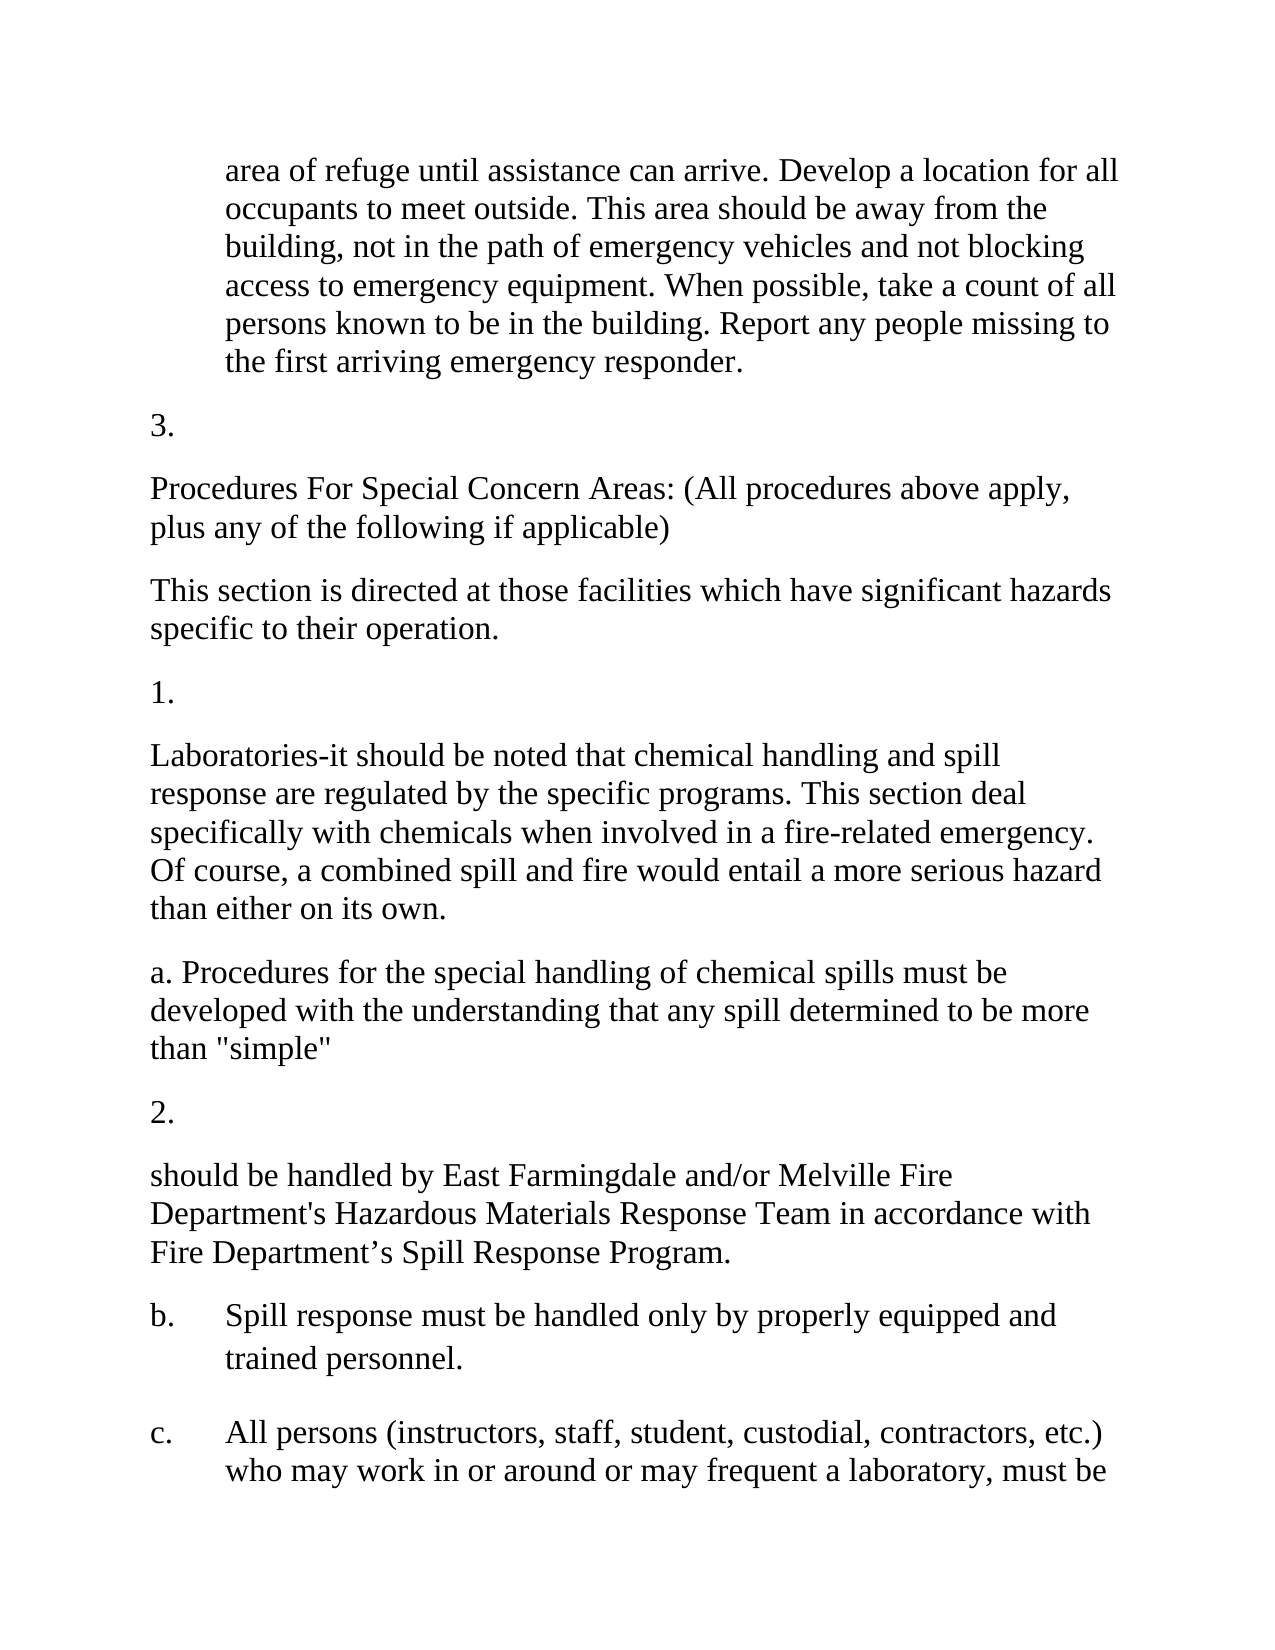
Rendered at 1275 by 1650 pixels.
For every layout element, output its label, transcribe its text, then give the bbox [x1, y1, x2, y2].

text Procedures For Special Concern Areas: (All procedures above apply, plus any of the following if applicable) [150, 468, 1125, 545]
text should be handled by East Farmingdale and/or Melville Fire Department's Hazardous Materials Response Team in accordance with Fire Department’s Spill Response Program. [150, 1155, 1125, 1270]
text Laboratories-it should be noted that chemical handling and spill response are regulated by the specific programs. This section deal specifically with chemicals when involved in a fire-related emergency. Of course, a combined spill and fire would entail a more serious hazard than either on its own. [150, 735, 1125, 927]
text a. Procedures for the special handling of chemical spills must be developed with the understanding that any spill determined to be more than "simple" [150, 952, 1125, 1067]
text 3. [150, 405, 1125, 443]
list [150, 1412, 1125, 1489]
text 2. [150, 1092, 1125, 1130]
text 1. [150, 672, 1125, 710]
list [150, 150, 1125, 380]
text This section is directed at those facilities which have significant hazards specific to their operation. [150, 570, 1125, 647]
list Spill response must be handled only by properly equipped and trained personnel. [150, 1295, 1125, 1379]
